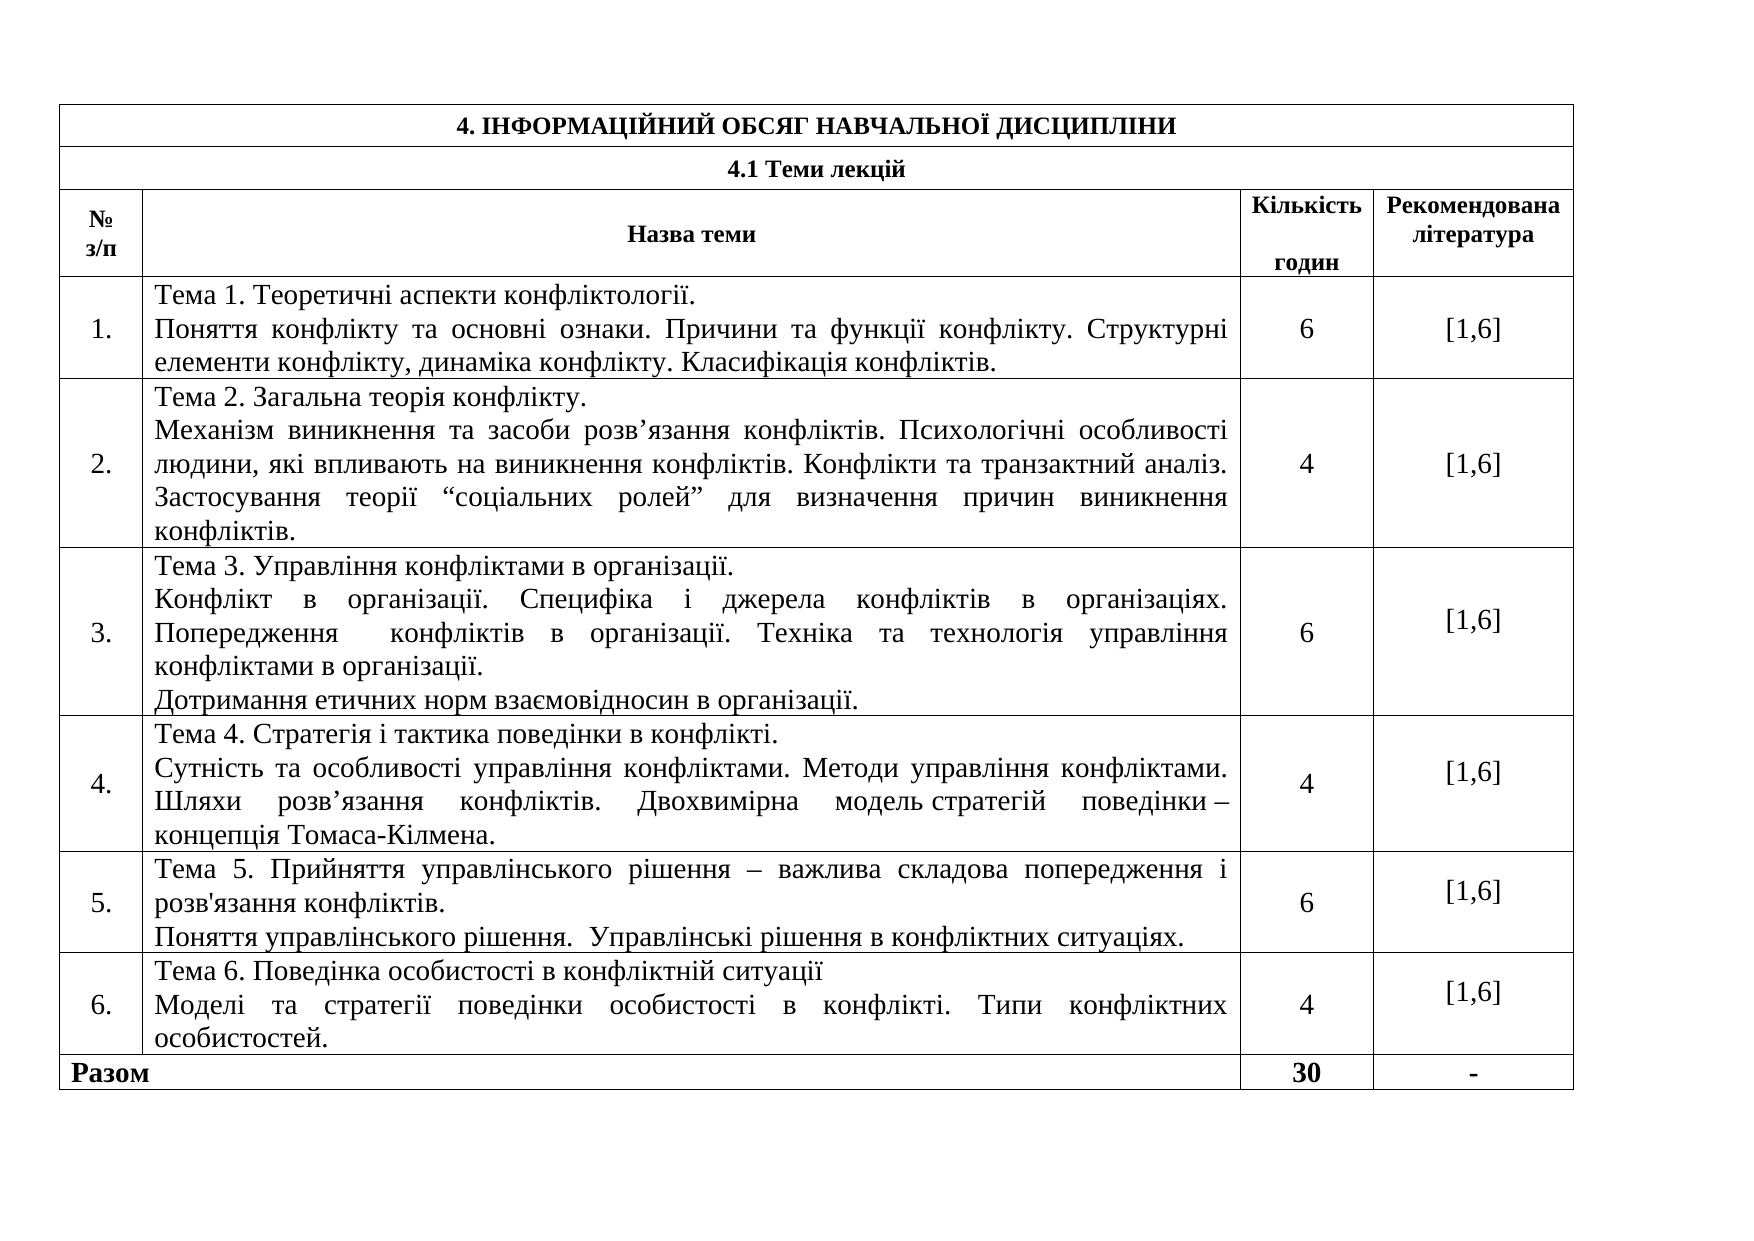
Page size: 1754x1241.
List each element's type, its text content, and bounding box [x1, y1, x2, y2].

table_cell [1,6] [1374, 277, 1573, 378]
table_cell 3. [60, 548, 142, 715]
table_cell Тема 6. Поведінка особистості в конфліктній ситуації Моделі та стратегії поведінки особистості в конфлікті. Типи конфліктних особистостей. [143, 953, 1240, 1054]
table_cell 4 [1241, 953, 1373, 1054]
table_cell Тема 3. Управління конфліктами в організації. Конфлікт в організації. Специфіка і джерела конфліктів в організаціях. Попередження конфліктів в організації. Техніка та технологія управління конфліктами в організації. Дотримання етичних норм взаємовідносин в організації. [143, 548, 1240, 715]
table_cell [1,6] [1374, 379, 1573, 547]
table_cell 6 [1241, 548, 1373, 715]
table_cell 4 [1241, 379, 1373, 547]
table_cell Кількість годин [1241, 190, 1373, 276]
table_cell Тема 1. Теоретичні аспекти конфліктології. Поняття конфлікту та основні ознаки. Причини та функції конфлікту. Структурні елементи конфлікту, динаміка конфлікту. Класифікація конфліктів. [143, 277, 1240, 378]
table_cell Тема 5. Прийняття управлінського рішення – важлива складова попередження і розв'язання конфліктів. Поняття управлінського рішення. Управлінські рішення в конфліктних ситуаціях. [143, 852, 1240, 952]
table_header 4. ІНФОРМАЦІЙНИЙ ОБСЯГ НАВЧАЛЬНОЇ ДИСЦИПЛІНИ [60, 105, 1573, 146]
table_cell Тема 2. Загальна теорія конфлікту. Механізм виникнення та засоби розв’язання конфліктів. Психологічні особливості людини, які впливають на виникнення конфліктів. Конфлікти та транзактний аналіз. Застосування теорії “соціальних ролей” для визначення причин виникнення конфліктів. [143, 379, 1240, 547]
table_cell 6. [60, 953, 142, 1054]
table_cell Назва теми [143, 190, 1240, 276]
table_cell [1,6] [1374, 953, 1573, 1054]
table_cell [1,6] [1374, 548, 1573, 715]
table_cell 4.1 Теми лекцій [60, 147, 1573, 189]
table_cell [1,6] [1374, 716, 1573, 851]
table_cell 4. [60, 716, 142, 851]
table_cell 2. [60, 379, 142, 547]
table_cell Рекомендована література [1374, 190, 1573, 276]
table_cell [1,6] [1374, 852, 1573, 952]
table_cell 5. [60, 852, 142, 952]
table_cell Разом [60, 1055, 1240, 1088]
table_cell № з/п [60, 190, 142, 276]
table_cell Тема 4. Стратегія і тактика поведінки в конфлікті. Сутність та особливості управління конфліктами. Методи управління конфліктами. Шляхи розв’язання конфліктів. Двохвимірна модель стратегій поведінки – концепція Томаса-Кілмена. [143, 716, 1240, 851]
table_cell 1. [60, 277, 142, 378]
table_cell 6 [1241, 852, 1373, 952]
table_cell 4 [1241, 716, 1373, 851]
table_cell 6 [1241, 277, 1373, 378]
table_cell - [1374, 1055, 1573, 1088]
table_cell 30 [1241, 1055, 1373, 1088]
